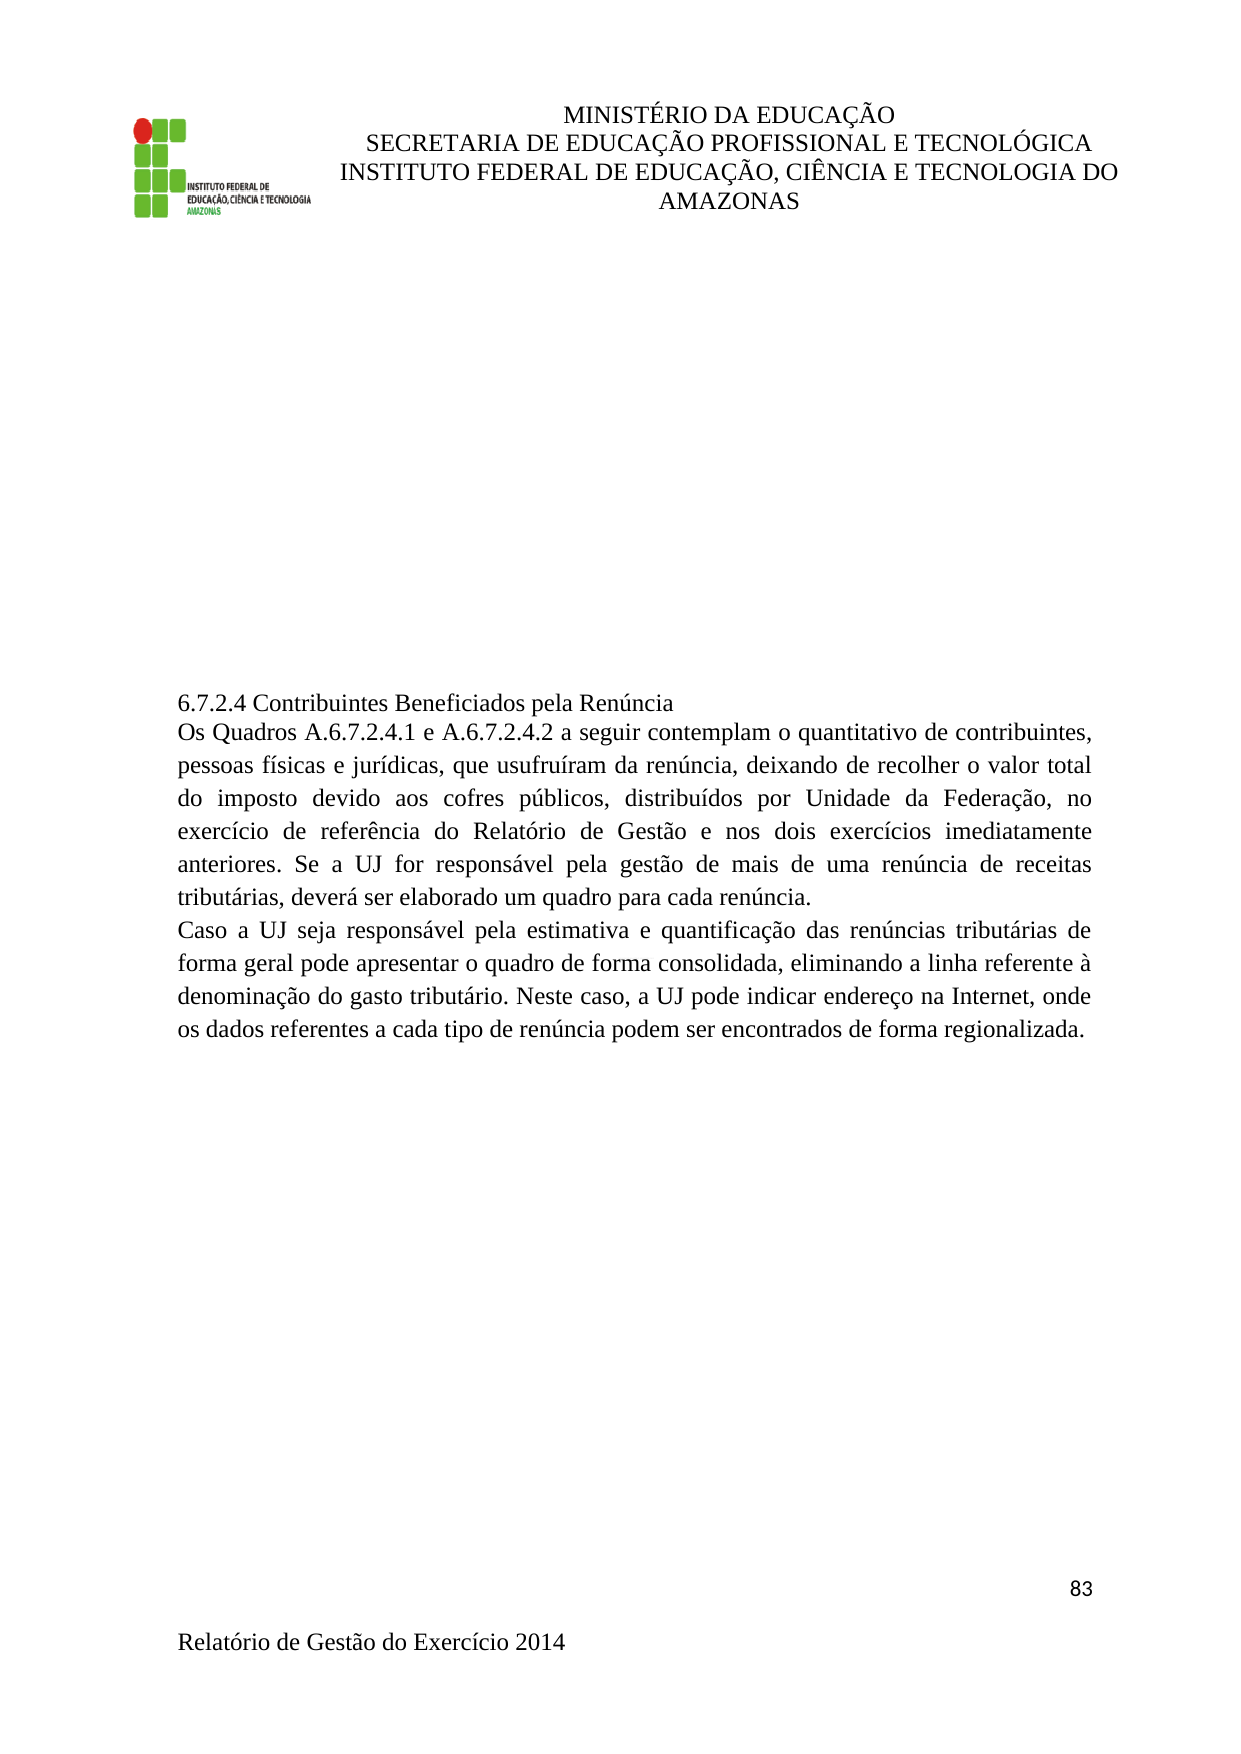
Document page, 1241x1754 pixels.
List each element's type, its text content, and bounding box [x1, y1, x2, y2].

list 6.7.2.4 Contribuintes Beneficiados pela Renúncia [177, 688, 1093, 717]
text Os Quadros A.6.7.2.4.1 e A.6.7.2.4.2 a seguir contemplam o quantitativo de contribuintes, pessoas físicas e jurídicas, que usufruíram da renúncia, deixando de recolher o valor total do imposto devido aos cofres públicos, distribuídos por Unidade da Federação, no exercício de referência do Relatório de Gestão e nos dois exercícios imediatamente anteriores. Se a UJ for responsável pela gestão de mais de uma renúncia de receitas tributárias, deverá ser elaborado um quadro para cada renúncia. [177, 717, 1093, 911]
picture [129, 112, 315, 227]
text Caso a UJ seja responsável pela estimativa e quantificação das renúncias tributárias de forma geral pode apresentar o quadro de forma consolidada, eliminando a linha referente à denominação do gasto tributário. Neste caso, a UJ pode indicar endereço na Internet, onde os dados referentes a cada tipo de renúncia podem ser encontrados de forma regionalizada. [177, 915, 1093, 1043]
